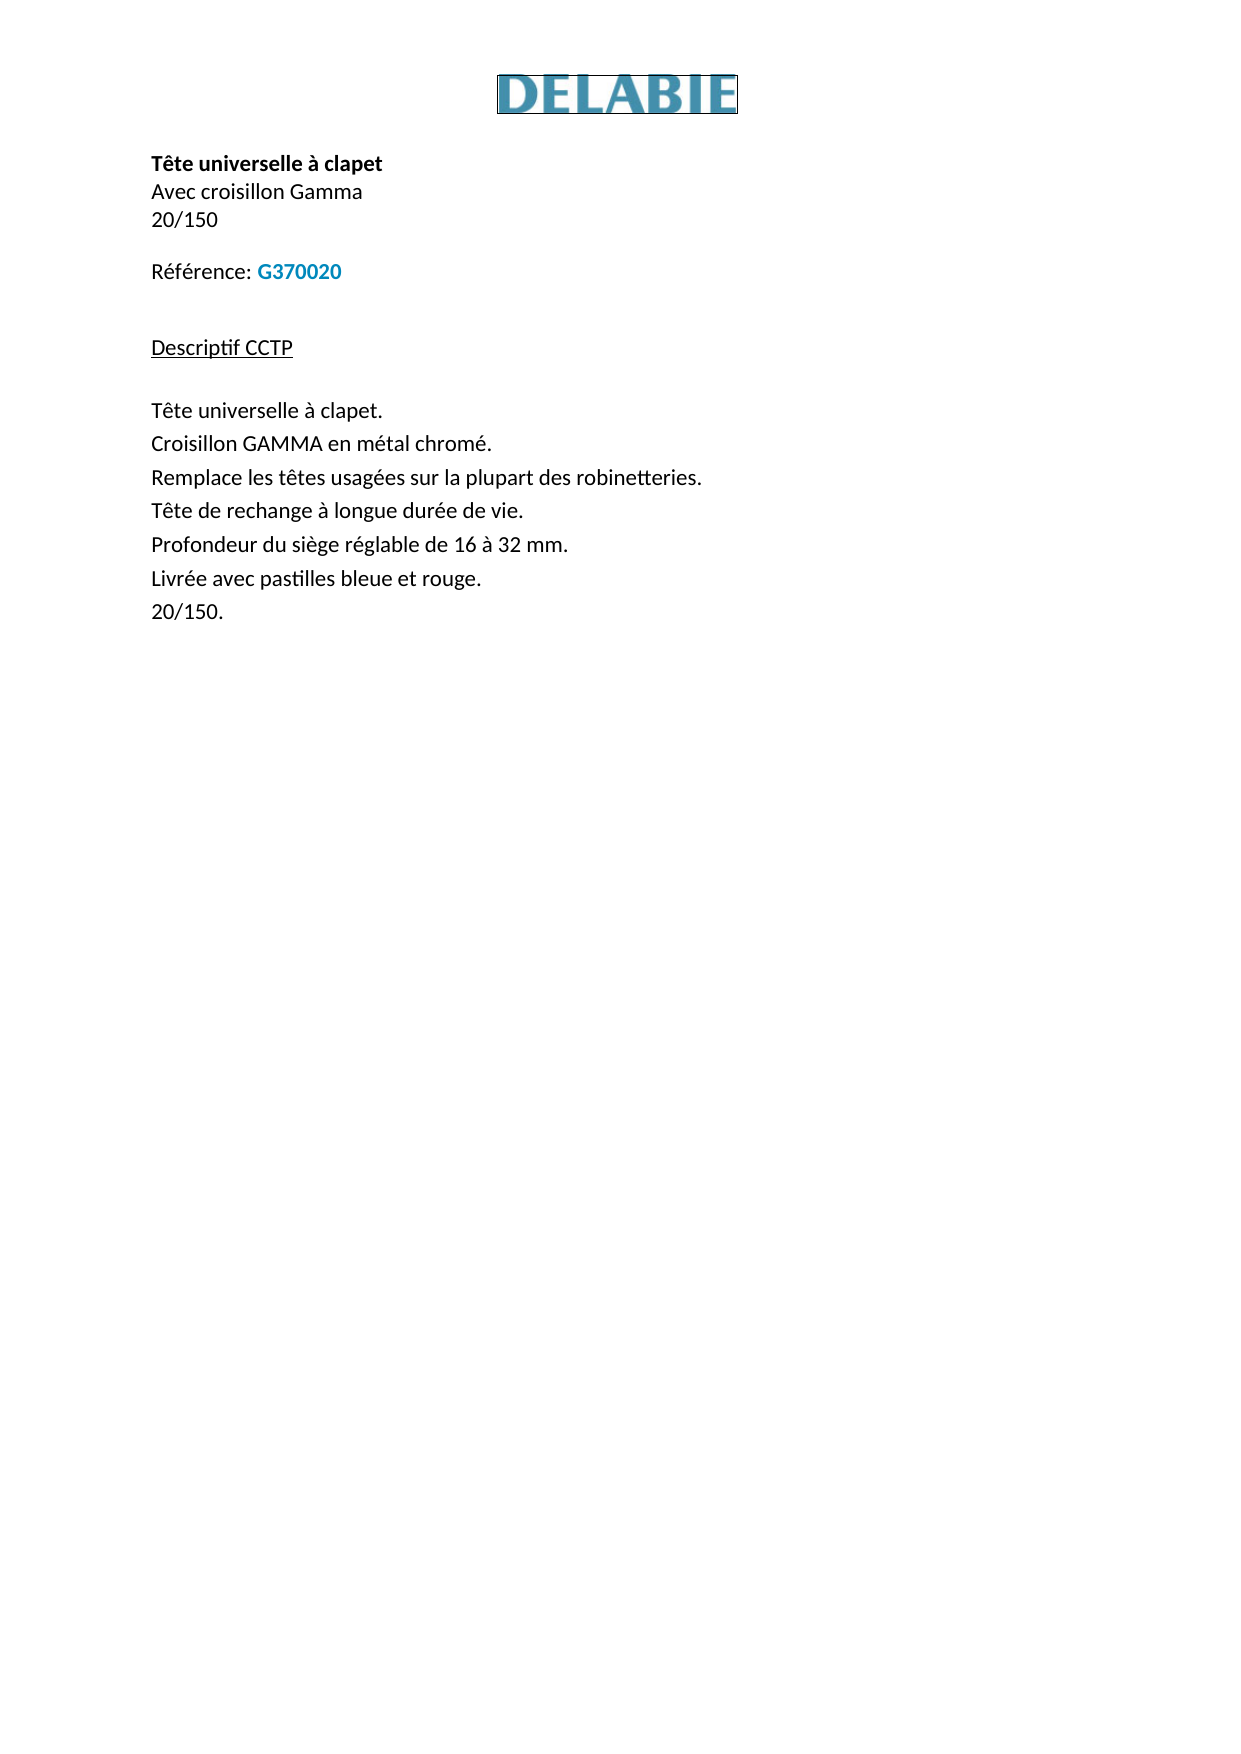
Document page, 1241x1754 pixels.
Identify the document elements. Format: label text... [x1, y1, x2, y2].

text 20/150. [151, 597, 1084, 625]
text Remplace les têtes usagées sur la plupart des robinetteries. [151, 463, 1084, 491]
text 20/150 [151, 205, 1084, 233]
text Tête de rechange à longue durée de vie. [151, 497, 1084, 525]
text Croisillon GAMMA en métal chromé. [151, 429, 1084, 458]
text Livrée avec pastilles bleue et rouge. [151, 564, 1084, 592]
picture [498, 76, 737, 113]
text Tête universelle à clapet. [151, 396, 1084, 424]
text Avec croisillon Gamma [151, 177, 1084, 205]
text Profondeur du siège réglable de 16 à 32 mm. [151, 530, 1084, 558]
text Descriptif CCTP [151, 333, 1084, 361]
text Référence: G370020 [151, 257, 1084, 285]
text Tête universelle à clapet [151, 149, 1084, 177]
